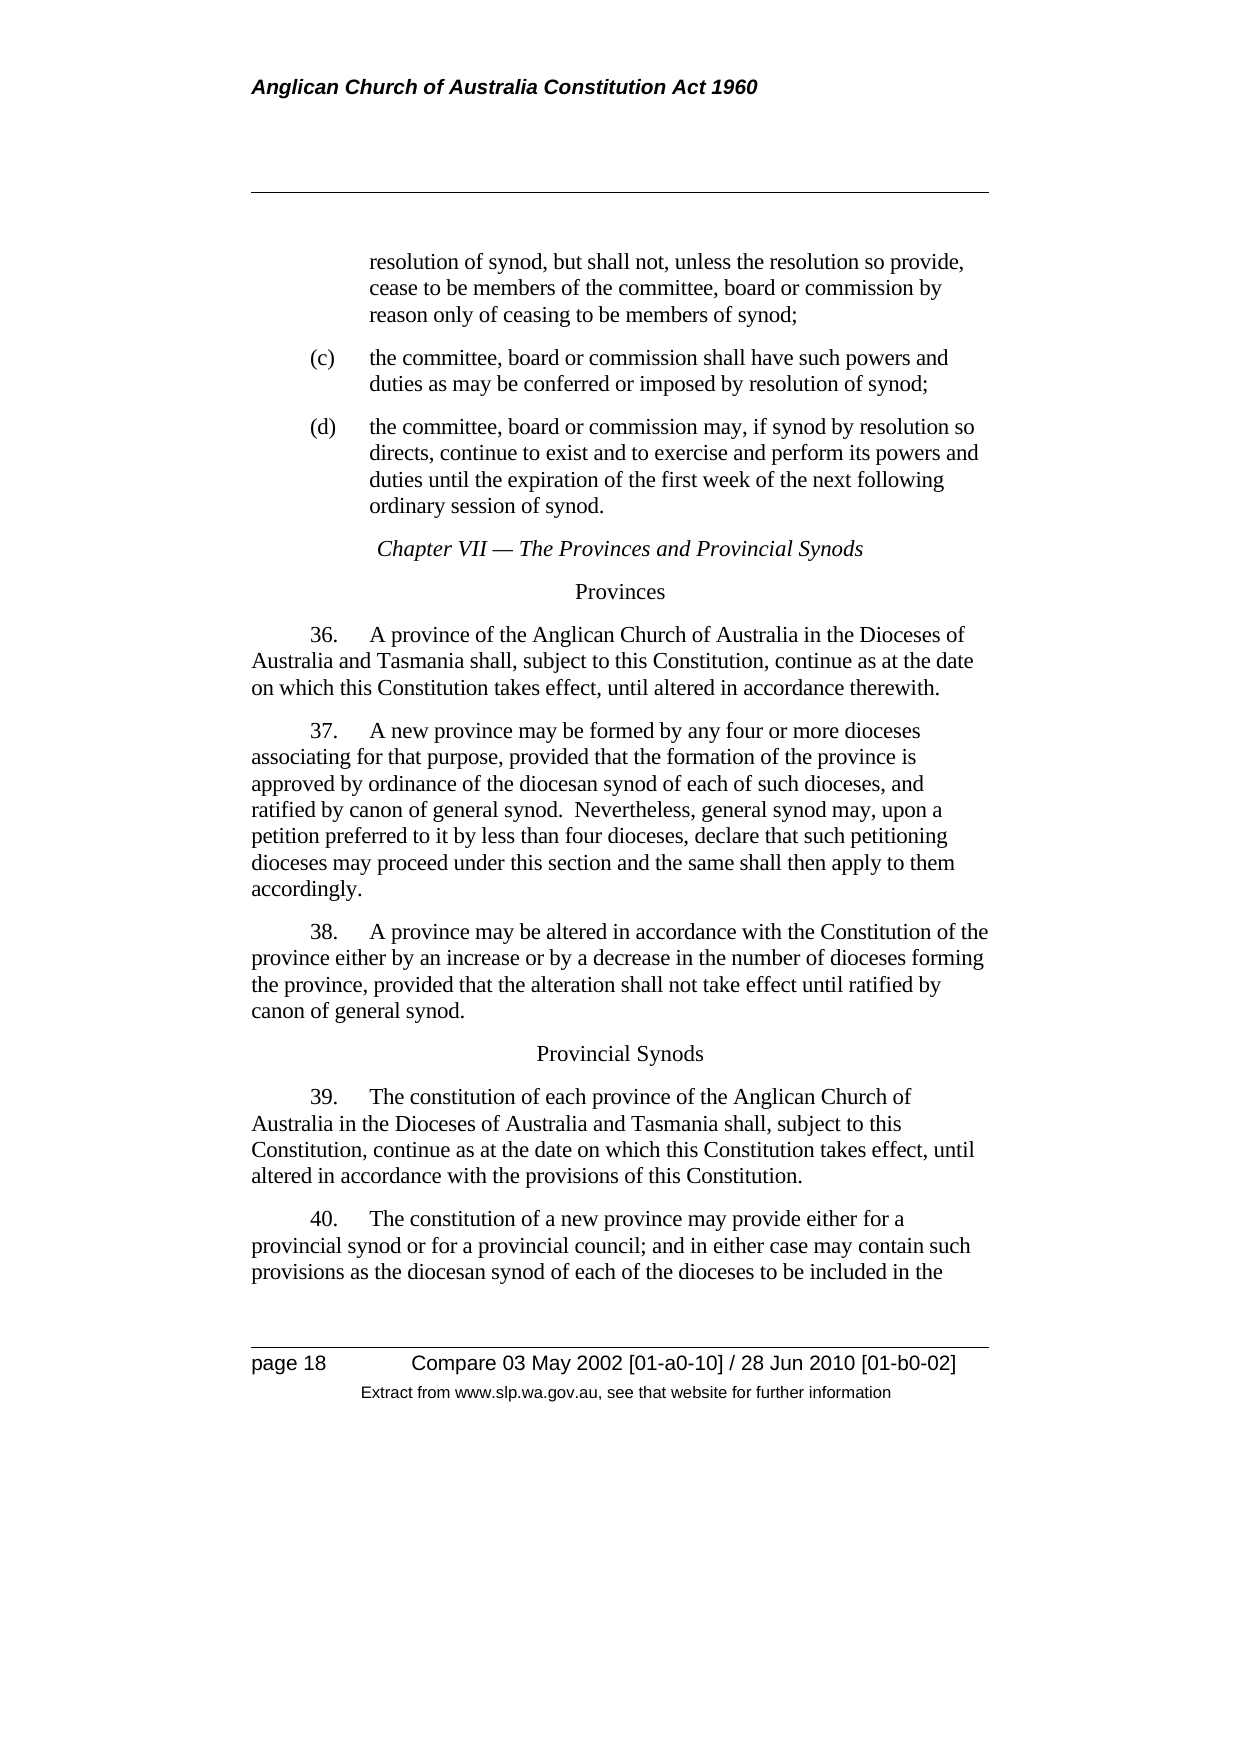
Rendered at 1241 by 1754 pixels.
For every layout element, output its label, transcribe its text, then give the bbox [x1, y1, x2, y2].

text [251, 1205, 989, 1284]
subtitle Provinces [251, 578, 989, 604]
text 38. A province may be altered in accordance with the Constitution of the province either by an increase or by a decrease in the number of dioceses forming the province, provided that the alteration shall not take effect until ratified by canon of general synod. [251, 918, 989, 1023]
text (c) the committee, board or commission shall have such powers and duties as may be conferred or imposed by resolution of synod; [251, 344, 989, 396]
text 39. The constitution of each province of the Anglican Church of Australia in the Dioceses of Australia and Tasmania shall, subject to this Constitution, continue as at the date on which this Constitution takes effect, until altered in accordance with the provisions of this Constitution. [251, 1083, 989, 1189]
text 36. A province of the Anglican Church of Australia in the Dioceses of Australia and Tasmania shall, subject to this Constitution, continue as at the date on which this Constitution takes effect, until altered in accordance therewith. [251, 621, 989, 700]
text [251, 248, 989, 327]
subtitle Provincial Synods [251, 1040, 989, 1067]
text 37. A new province may be formed by any four or more dioceses associating for that purpose, provided that the formation of the province is approved by ordinance of the diocesan synod of each of such dioceses, and ratified by canon of general synod. Nevertheless, general synod may, upon a petition preferred to it by less than four dioceses, declare that such petitioning dioceses may proceed under this section and the same shall then apply to them accordingly. [251, 717, 989, 901]
subtitle Chapter VII — The Provinces and Provincial Synods [251, 535, 989, 562]
text (d) the committee, board or commission may, if synod by resolution so directs, continue to exist and to exercise and perform its powers and duties until the expiration of the first week of the next following ordinary session of synod. [251, 413, 989, 518]
